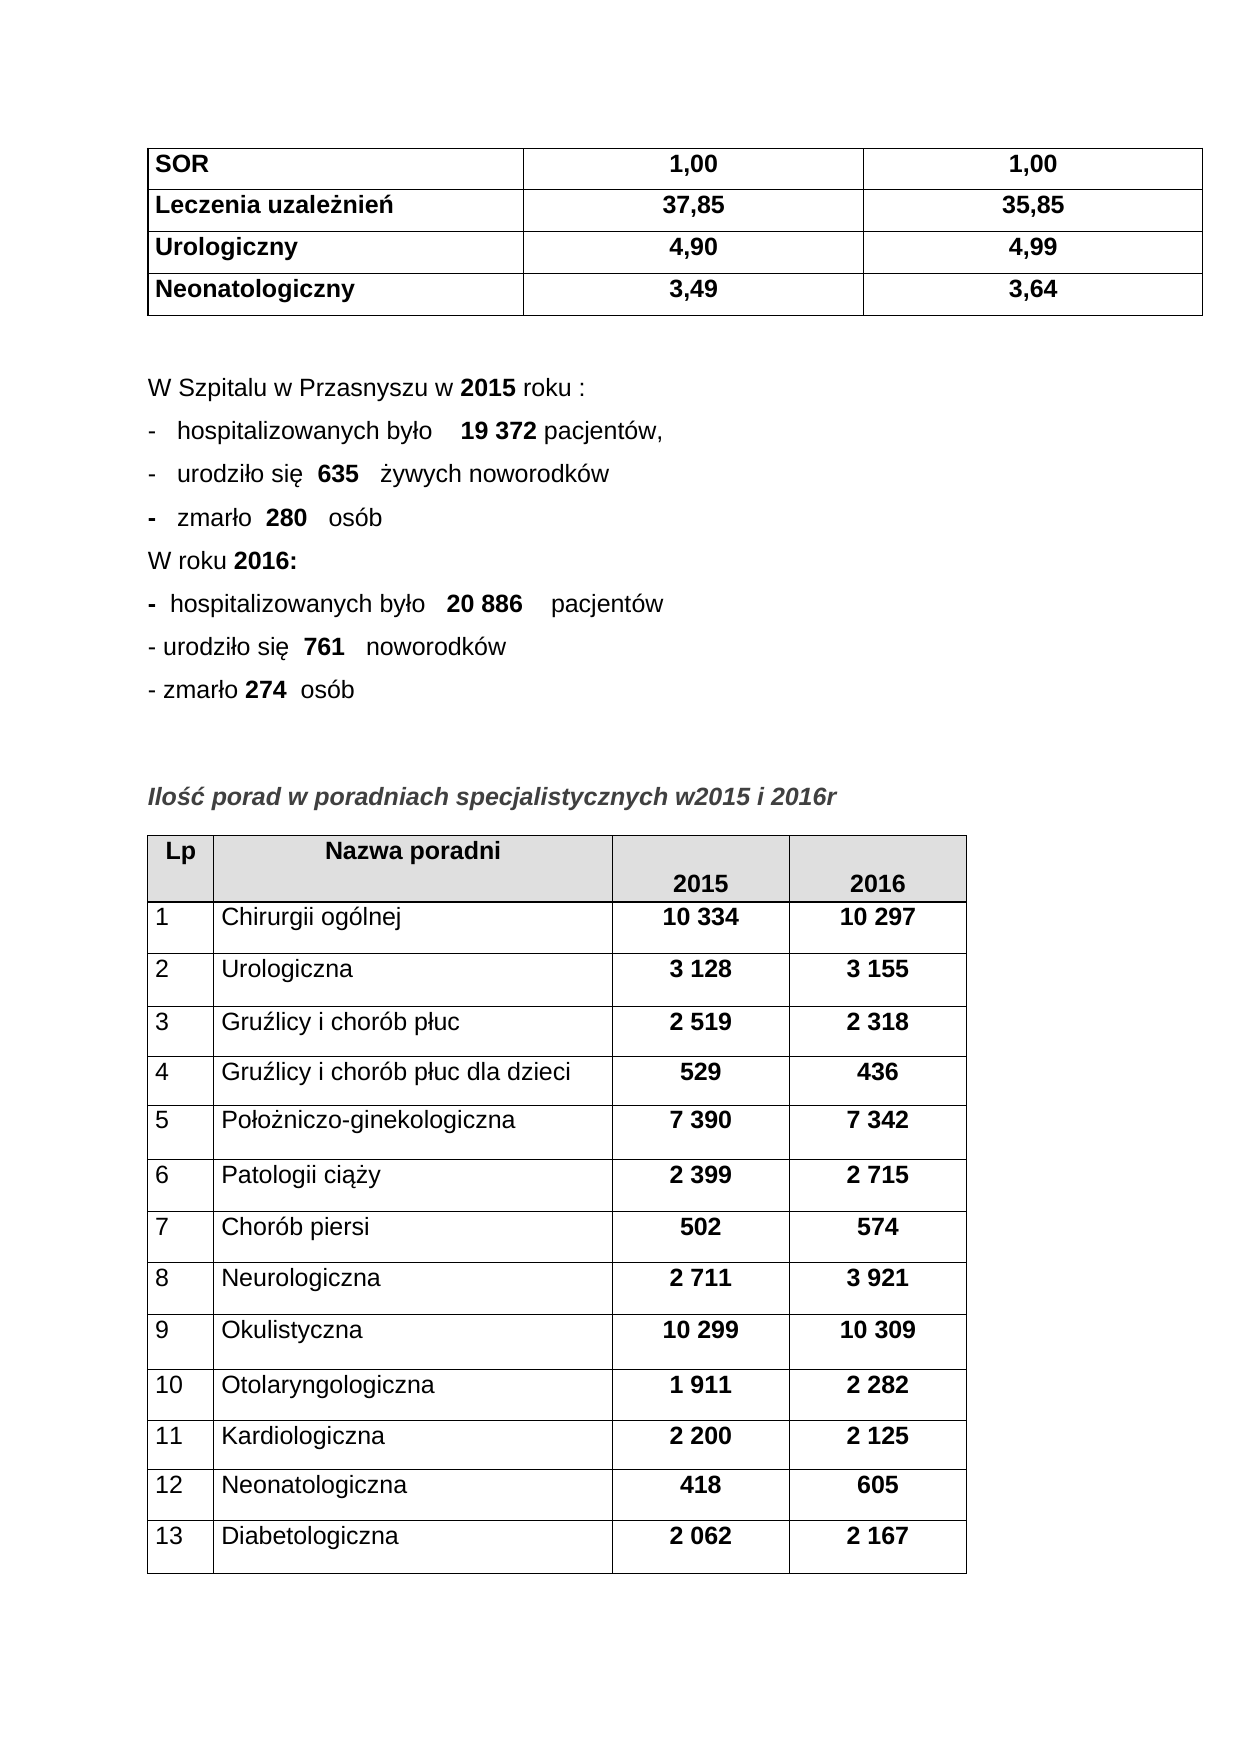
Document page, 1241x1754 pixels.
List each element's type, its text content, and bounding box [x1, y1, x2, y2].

table_cell Patologii ciąży [214, 1160, 612, 1211]
table_cell 502 [613, 1212, 789, 1262]
table_cell 13 [148, 1521, 213, 1573]
table_cell Kardiologiczna [214, 1421, 612, 1468]
text W Szpitalu w Przasnyszu w 2015 roku : [148, 373, 1093, 402]
table_cell Leczenia uzależnień [149, 190, 523, 231]
table_cell 2 200 [613, 1421, 789, 1468]
table_cell 7 390 [613, 1106, 789, 1159]
text - urodziło się 635 żywych noworodków [148, 459, 1093, 488]
table_cell 35,85 [864, 190, 1202, 231]
text - hospitalizowanych było 20 886 pacjentów [148, 589, 1093, 618]
table_header 2016 [790, 836, 966, 901]
table_cell 2 062 [613, 1521, 789, 1573]
table_cell 2 519 [613, 1007, 789, 1056]
table_cell Neurologiczna [214, 1263, 612, 1314]
table_cell SOR [149, 149, 523, 189]
table_cell 7 [148, 1212, 213, 1262]
text - zmarło 274 osób [148, 675, 1093, 704]
table_header Lp [148, 836, 213, 901]
table_cell 418 [613, 1470, 789, 1520]
table_cell 9 [148, 1315, 213, 1368]
table_cell 436 [790, 1057, 966, 1104]
table_cell Gruźlicy i chorób płuc dla dzieci [214, 1057, 612, 1104]
table_cell 10 299 [613, 1315, 789, 1368]
table_cell Urologiczny [149, 232, 523, 273]
table_cell Chirurgii ogólnej [214, 903, 612, 953]
table_cell 2 282 [790, 1370, 966, 1420]
table_cell 3,49 [524, 274, 863, 315]
table_cell Neonatologiczny [149, 274, 523, 315]
table_header 2015 [613, 836, 789, 901]
table_cell 2 318 [790, 1007, 966, 1056]
table_cell 7 342 [790, 1106, 966, 1159]
table_cell 3 155 [790, 954, 966, 1006]
table_cell Diabetologiczna [214, 1521, 612, 1573]
table_cell 10 309 [790, 1315, 966, 1368]
table_cell 2 711 [613, 1263, 789, 1314]
table_cell 10 334 [613, 903, 789, 953]
table_cell 605 [790, 1470, 966, 1520]
table_cell 8 [148, 1263, 213, 1314]
table_cell 4,99 [864, 232, 1202, 273]
table_cell 10 [148, 1370, 213, 1420]
table_cell 6 [148, 1160, 213, 1211]
table_cell 12 [148, 1470, 213, 1520]
text W roku 2016: [148, 546, 1093, 574]
table_cell Gruźlicy i chorób płuc [214, 1007, 612, 1056]
table_cell 1,00 [524, 149, 863, 189]
table_cell 3 128 [613, 954, 789, 1006]
table_cell 3,64 [864, 274, 1202, 315]
text - zmarło 280 osób [148, 503, 1093, 531]
table_cell 529 [613, 1057, 789, 1104]
text - hospitalizowanych było 19 372 pacjentów, [148, 416, 1093, 445]
table_cell 2 399 [613, 1160, 789, 1211]
table_cell 4,90 [524, 232, 863, 273]
table_cell 2 167 [790, 1521, 966, 1573]
table_cell 2 715 [790, 1160, 966, 1211]
table_cell 10 297 [790, 903, 966, 953]
table_cell 1 [148, 903, 213, 953]
table_cell Położniczo-ginekologiczna [214, 1106, 612, 1159]
table_cell 3 921 [790, 1263, 966, 1314]
table_cell 1 911 [613, 1370, 789, 1420]
table_cell Okulistyczna [214, 1315, 612, 1368]
table_cell 1,00 [864, 149, 1202, 189]
table_cell 5 [148, 1106, 213, 1159]
text - urodziło się 761 noworodków [148, 632, 1093, 661]
table_cell Chorób piersi [214, 1212, 612, 1262]
table_cell 2 125 [790, 1421, 966, 1468]
table_header Nazwa poradni [214, 836, 612, 901]
table_cell 3 [148, 1007, 213, 1056]
table_cell Neonatologiczna [214, 1470, 612, 1520]
subtitle Ilość porad w poradniach specjalistycznych w2015 i 2016r [148, 782, 1093, 811]
table_cell 4 [148, 1057, 213, 1104]
table_cell 37,85 [524, 190, 863, 231]
table_cell 574 [790, 1212, 966, 1262]
table_cell 11 [148, 1421, 213, 1468]
table_cell 2 [148, 954, 213, 1006]
table_cell Otolaryngologiczna [214, 1370, 612, 1420]
table_cell Urologiczna [214, 954, 612, 1006]
